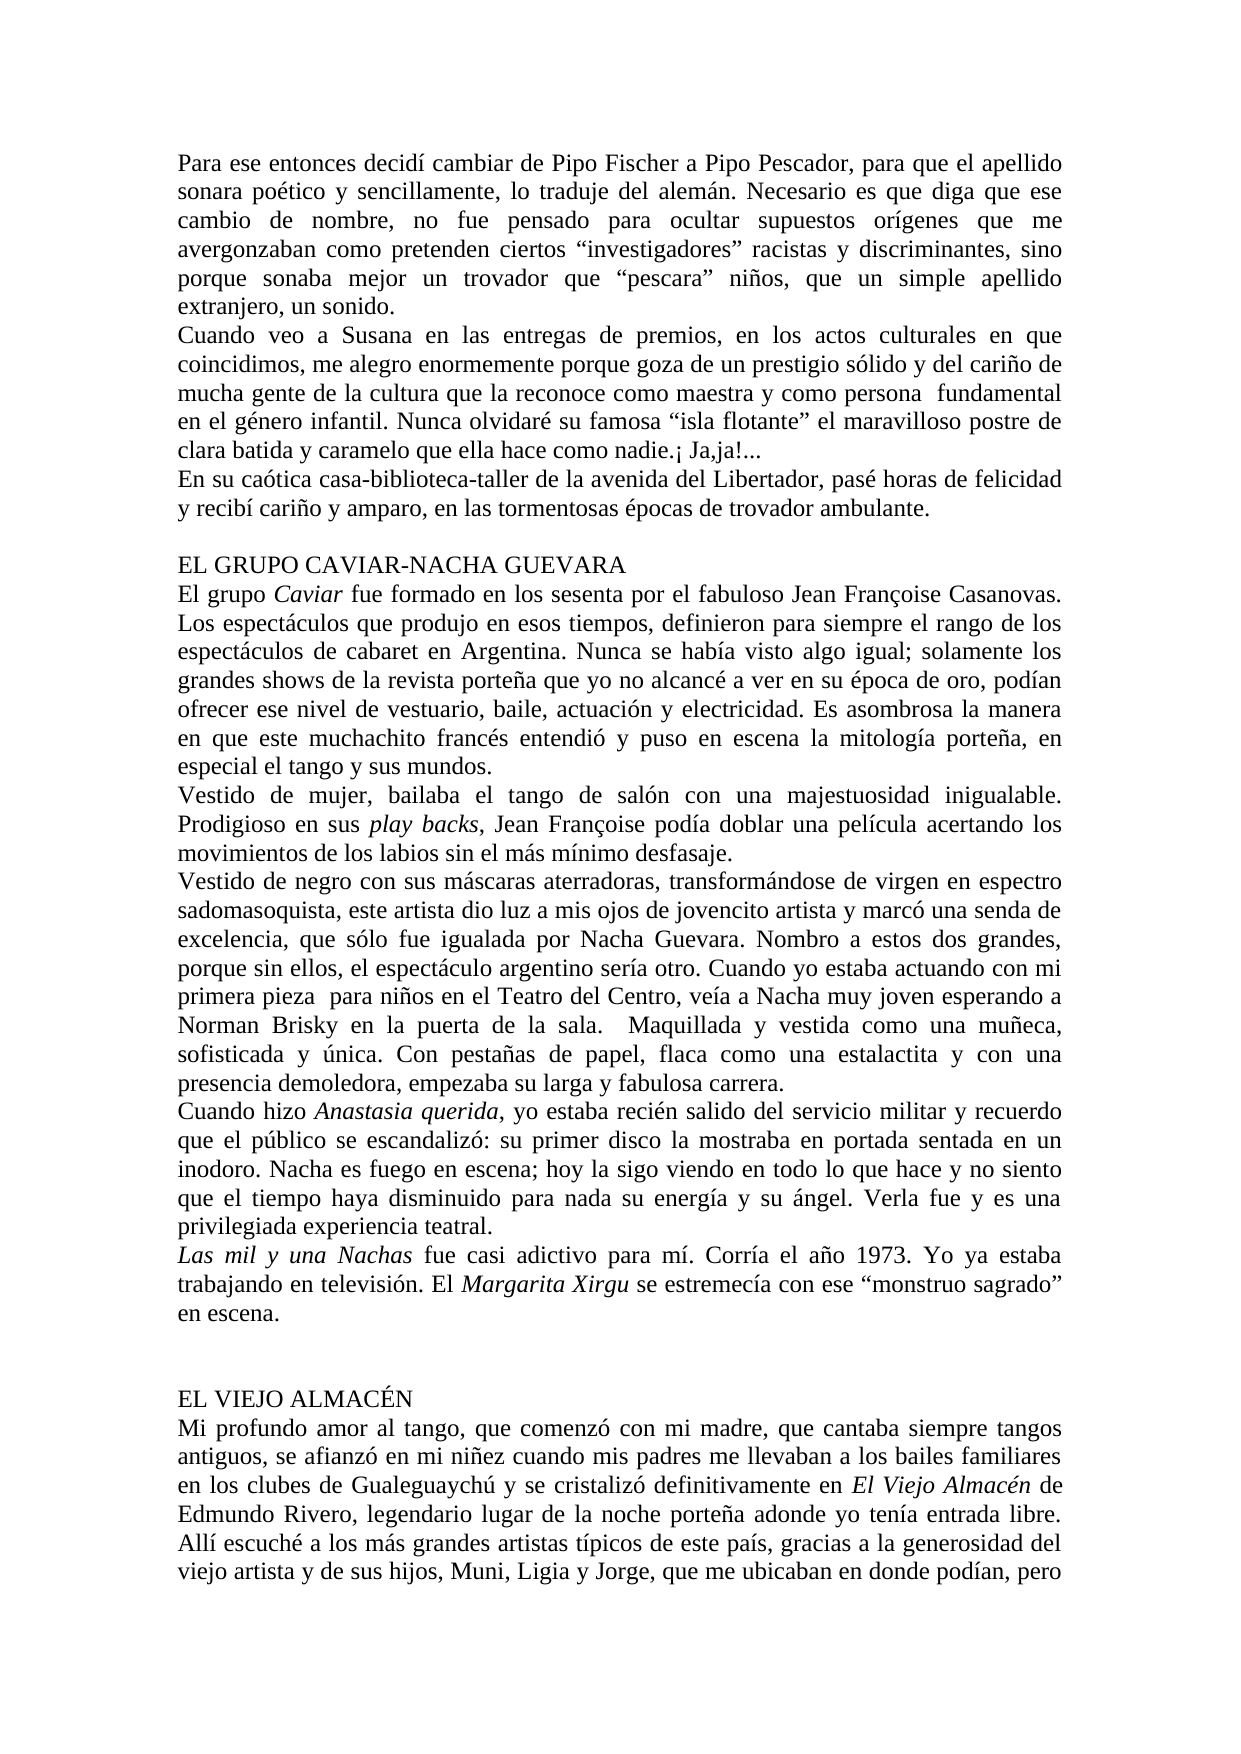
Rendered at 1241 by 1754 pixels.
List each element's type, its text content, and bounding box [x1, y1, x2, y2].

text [177, 1413, 1063, 1585]
text Vestido de negro con sus máscaras aterradoras, transformándose de virgen en espectro sadomasoquista, este artista dio luz a mis ojos de jovencito artista y marcó una senda de excelencia, que sólo fue igualada por Nacha Guevara. Nombro a estos dos grandes, porque sin ellos, el espectáculo argentino sería otro. Cuando yo estaba actuando con mi primera pieza para niños en el Teatro del Centro, veía a Nacha muy joven esperando a Norman Brisky en la puerta de la sala. Maquillada y vestida como una muñeca, sofisticada y única. Con pestañas de papel, flaca como una estalactita y con una presencia demoledora, empezaba su larga y fabulosa carrera. [177, 866, 1063, 1096]
text Cuando hizo Anastasia querida, yo estaba recién salido del servicio militar y recuerdo que el público se escandalizó: su primer disco la mostraba en portada sentada en un inodoro. Nacha es fuego en escena; hoy la sigo viendo en todo lo que hace y no siento que el tiempo haya disminuido para nada su energía y su ángel. Verla fue y es una privilegiada experiencia teatral. [177, 1096, 1063, 1240]
text EL VIEJO ALMACÉN [177, 1384, 1063, 1413]
text Vestido de mujer, bailaba el tango de salón con una majestuosidad inigualable. Prodigioso en sus play backs, Jean Françoise podía doblar una película acertando los movimientos de los labios sin el más mínimo desfasaje. [177, 780, 1063, 866]
text El grupo Caviar fue formado en los sesenta por el fabuloso Jean Françoise Casanovas. Los espectáculos que produjo en esos tiempos, definieron para siempre el rango de los espectáculos de cabaret en Argentina. Nunca se había visto algo igual; solamente los grandes shows de la revista porteña que yo no alcancé a ver en su época de oro, podían ofrecer ese nivel de vestuario, baile, actuación y electricidad. Es asombrosa la manera en que este muchachito francés entendió y puso en escena la mitología porteña, en especial el tango y sus mundos. [177, 579, 1063, 780]
text Para ese entonces decidí cambiar de Pipo Fischer a Pipo Pescador, para que el apellido sonara poético y sencillamente, lo traduje del alemán. Necesario es que diga que ese cambio de nombre, no fue pensado para ocultar supuestos orígenes que me avergonzaban como pretenden ciertos “investigadores” racistas y discriminantes, sino porque sonaba mejor un trovador que “pescara” niños, que un simple apellido extranjero, un sonido. [177, 148, 1063, 320]
text Las mil y una Nachas fue casi adictivo para mí. Corría el año 1973. Yo ya estaba trabajando en televisión. El Margarita Xirgu se estremecía con ese “monstruo sagrado” en escena. [177, 1240, 1063, 1326]
text En su caótica casa-biblioteca-taller de la avenida del Libertador, pasé horas de felicidad y recibí cariño y amparo, en las tormentosas épocas de trovador ambulante. [177, 464, 1063, 521]
text Cuando veo a Susana en las entregas de premios, en los actos culturales en que coincidimos, me alegro enormemente porque goza de un prestigio sólido y del cariño de mucha gente de la cultura que la reconoce como maestra y como persona fundamental en el género infantil. Nunca olvidaré su famosa “isla flotante” el maravilloso postre de clara batida y caramelo que ella hace como nadie.¡ Ja,ja!... [177, 320, 1063, 464]
text EL GRUPO CAVIAR-NACHA GUEVARA [177, 550, 1063, 579]
